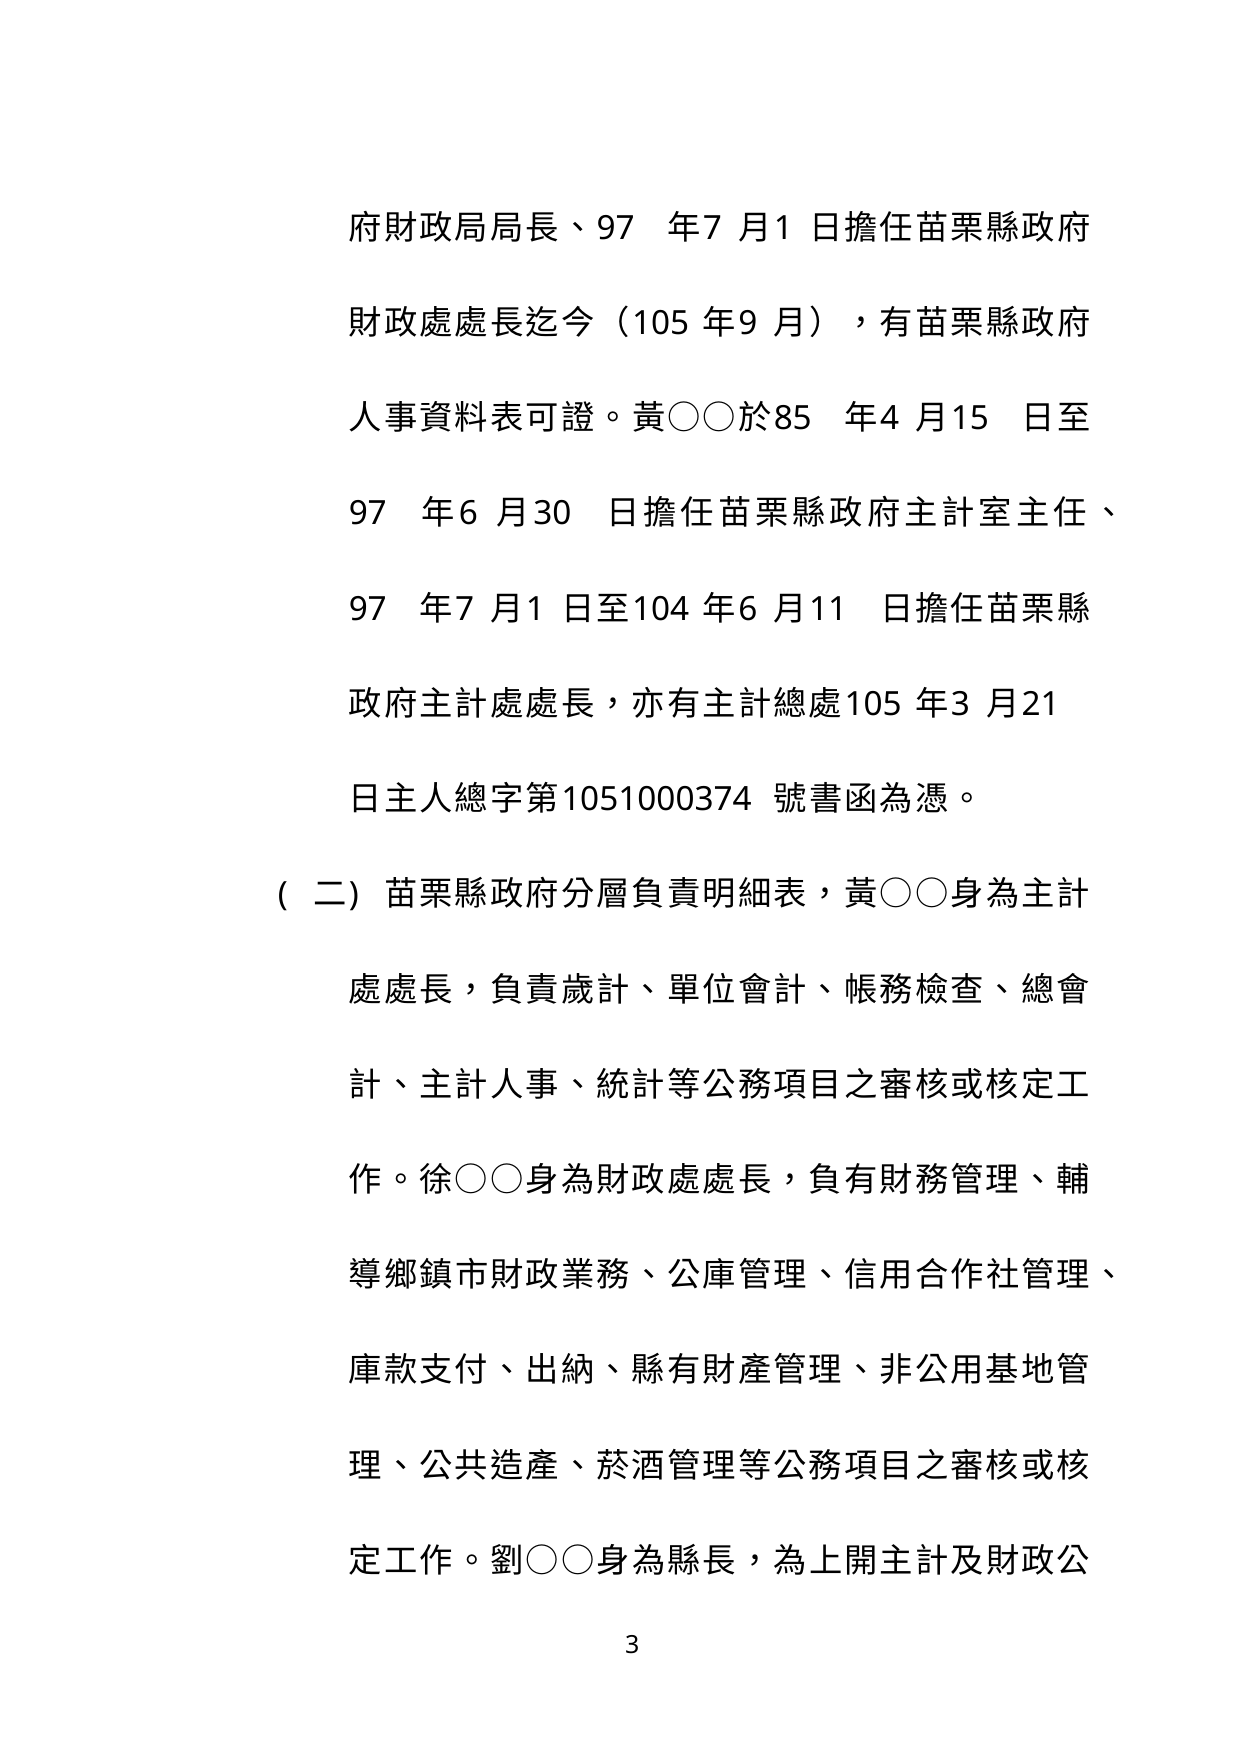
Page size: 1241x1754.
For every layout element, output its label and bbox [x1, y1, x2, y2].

subtitle [245, 177, 1092, 844]
subtitle [245, 844, 1092, 1605]
